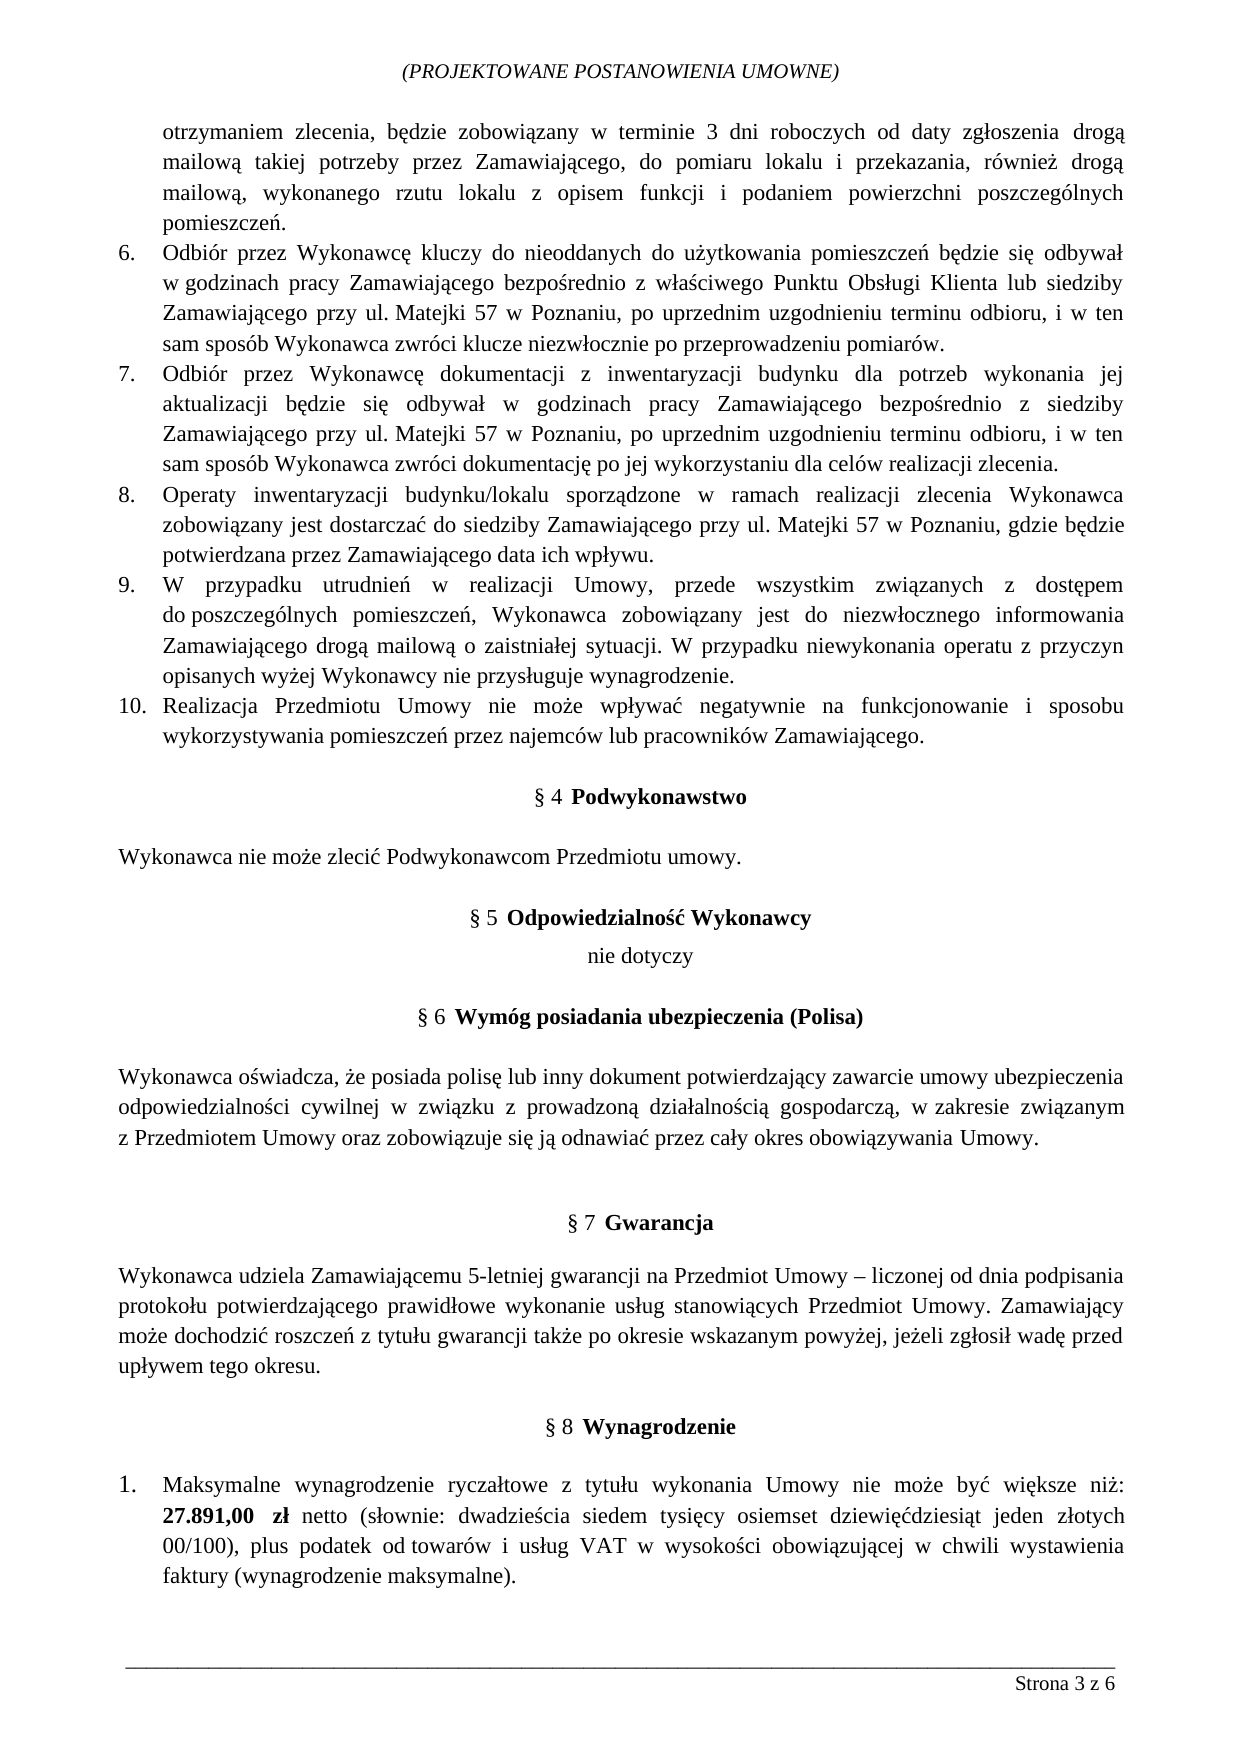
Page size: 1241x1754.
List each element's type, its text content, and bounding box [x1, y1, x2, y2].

list Maksymalne wynagrodzenie ryczałtowe z tytułu wykonania Umowy nie może być większe niż: 27.891,00 zł netto (słownie: dwadzieścia siedem tysięcy osiemset dziewięćdziesiąt jeden złotych 00/100), plus podatek od towarów i usług VAT w wysokości obowiązującej w chwili wystawienia faktury (wynagrodzenie maksymalne). [118, 1469, 1125, 1589]
list Wymóg posiadania ubezpieczenia (Polisa) [156, 1003, 1125, 1029]
text Wykonawca udziela Zamawiającemu 5-letniej gwarancji na Przedmiot Umowy – liczonej od dnia podpisania protokołu potwierdzającego prawidłowe wykonanie usług stanowiących Przedmiot Umowy. Zamawiający może dochodzić roszczeń z tytułu gwarancji także po okresie wskazanym powyżej, jeżeli zgłosił wadę przed upływem tego okresu. [118, 1262, 1125, 1379]
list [118, 118, 1125, 235]
text Wykonawca oświadcza, że posiada polisę lub inny dokument potwierdzający zawarcie umowy ubezpieczenia odpowiedzialności cywilnej w związku z prowadzoną działalnością gospodarczą, w zakresie związanym z Przedmiotem Umowy oraz zobowiązuje się ją odnawiać przez cały okres obowiązywania Umowy. [118, 1063, 1125, 1150]
list Wynagrodzenie [156, 1413, 1125, 1439]
list Odbiór przez Wykonawcę dokumentacji z inwentaryzacji budynku dla potrzeb wykonania jej aktualizacji będzie się odbywał w godzinach pracy Zamawiającego bezpośrednio z siedziby Zamawiającego przy ul. Matejki 57 w Poznaniu, po uprzednim uzgodnieniu terminu odbioru, i w ten sam sposób Wykonawca zwróci dokumentację po jej wykorzystaniu dla celów realizacji zlecenia. [118, 360, 1125, 477]
list Gwarancja [156, 1209, 1125, 1235]
list Odpowiedzialność Wykonawcy [156, 903, 1125, 930]
list Operaty inwentaryzacji budynku/lokalu sporządzone w ramach realizacji zlecenia Wykonawca zobowiązany jest dostarczać do siedziby Zamawiającego przy ul. Matejki 57 w Poznaniu, gdzie będzie potwierdzana przez Zamawiającego data ich wpływu. [118, 481, 1125, 567]
text Wykonawca nie może zlecić Podwykonawcom Przedmiotu umowy. [118, 843, 1125, 869]
list Odbiór przez Wykonawcę kluczy do nieoddanych do użytkowania pomieszczeń będzie się odbywał w godzinach pracy Zamawiającego bezpośrednio z właściwego Punktu Obsługi Klienta lub siedziby Zamawiającego przy ul. Matejki 57 w Poznaniu, po uprzednim uzgodnieniu terminu odbioru, i w ten sam sposób Wykonawca zwróci klucze niezwłocznie po przeprowadzeniu pomiarów. [118, 239, 1125, 356]
list Realizacja Przedmiotu Umowy nie może wpływać negatywnie na funkcjonowanie i sposobu wykorzystywania pomieszczeń przez najemców lub pracowników Zamawiającego. [118, 692, 1125, 749]
list Podwykonawstwo [156, 783, 1125, 809]
list W przypadku utrudnień w realizacji Umowy, przede wszystkim związanych z dostępem do poszczególnych pomieszczeń, Wykonawca zobowiązany jest do niezwłocznego informowania Zamawiającego drogą mailową o zaistniałej sytuacji. W przypadku niewykonania operatu z przyczyn opisanych wyżej Wykonawcy nie przysługuje wynagrodzenie. [118, 571, 1125, 688]
text nie dotyczy [156, 942, 1125, 969]
